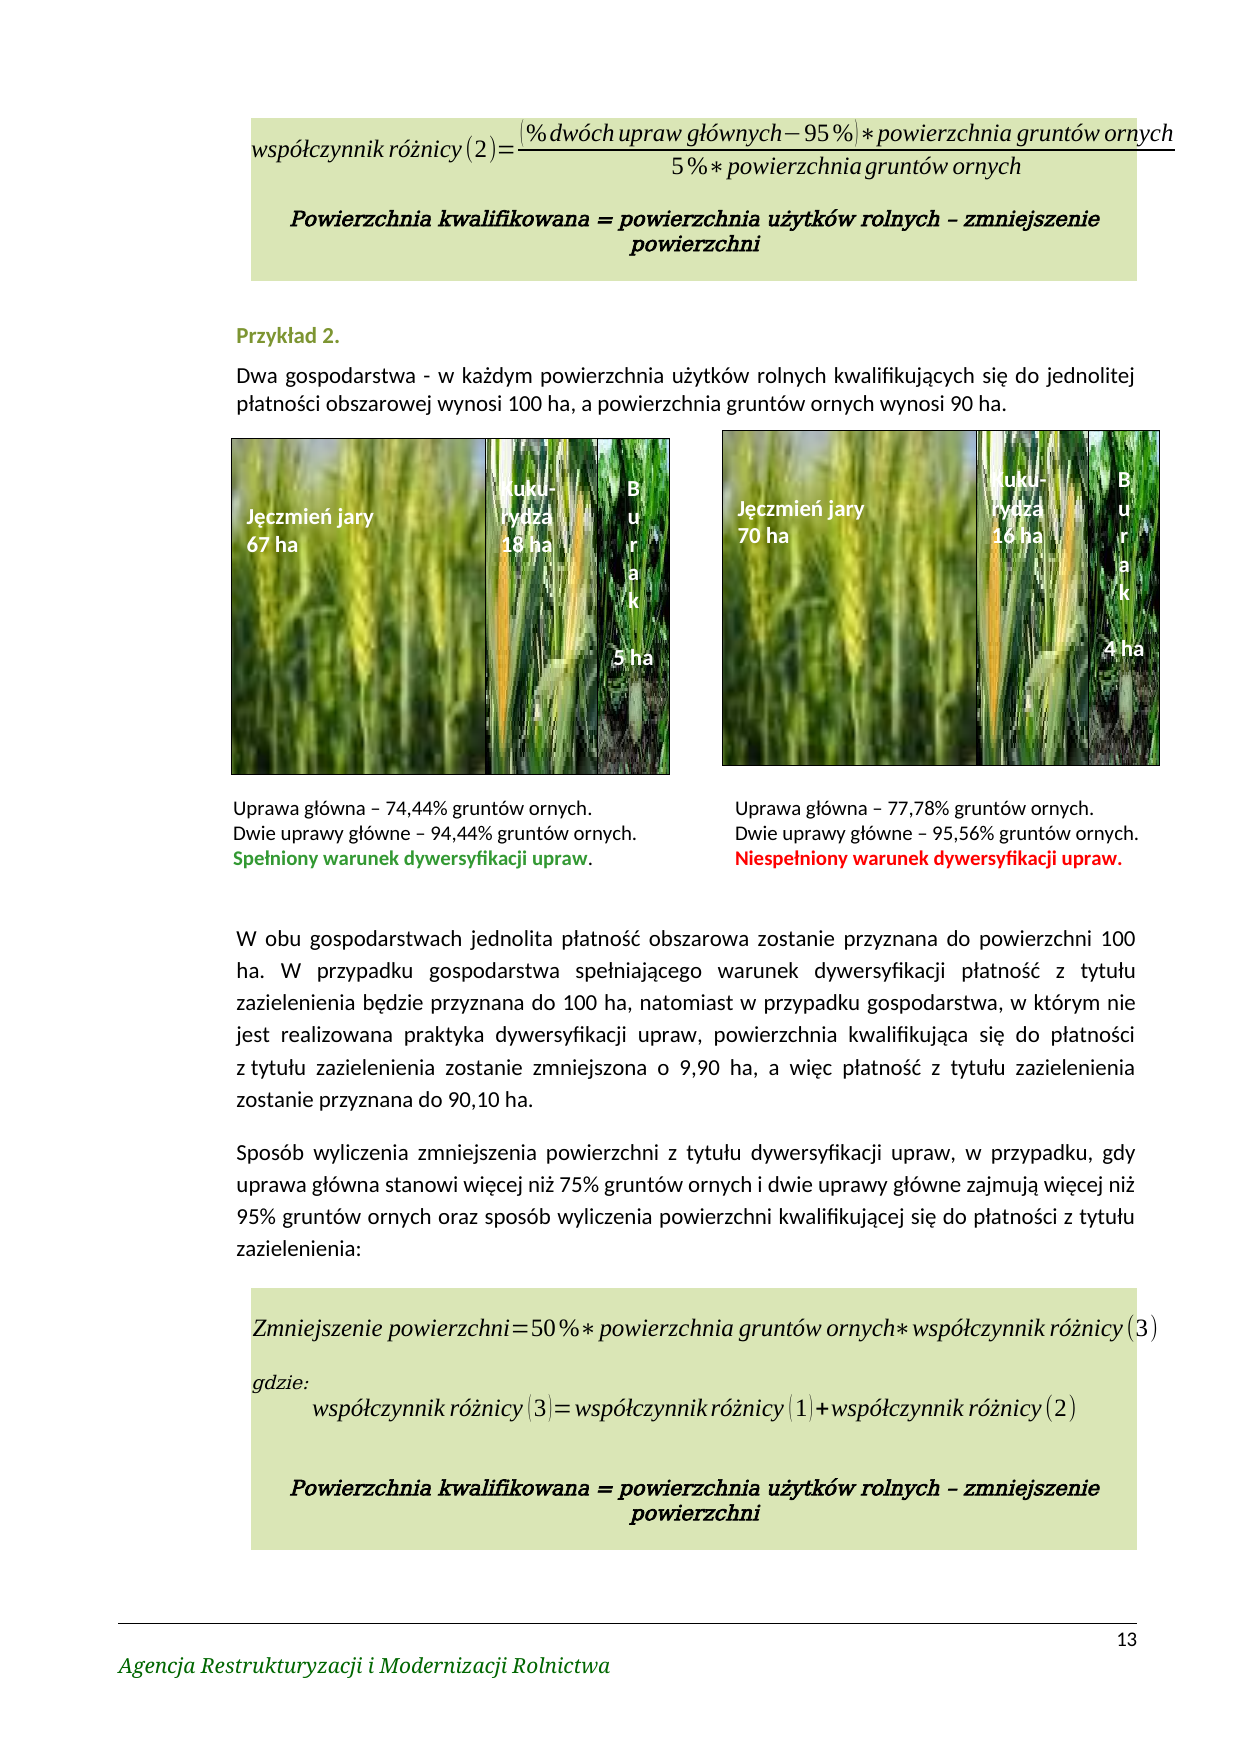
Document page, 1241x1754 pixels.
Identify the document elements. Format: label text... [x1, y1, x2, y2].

table_header Uprawa główna – 77,78% gruntów ornych. Dwie uprawy główne – 95,56% gruntów ornych. Niespełniony warunek dywersyfikacji upraw. [665, 795, 1156, 871]
text gdzie: [251, 1368, 1137, 1393]
text W obu gospodarstwach jednolita płatność obszarowa zostanie przyznana do powierzchni 100 ha. W przypadku gospodarstwa spełniającego warunek dywersyfikacji płatność z tytułu zazielenienia będzie przyznana do 100 ha, natomiast w przypadku gospodarstwa, w którym nie jest realizowana praktyka dywersyfikacji upraw, powierzchnia kwalifikująca się do płatności z tytułu zazielenienia zostanie zmniejszona o 9,90 ha, a więc płatność z tytułu zazielenienia zostanie przyznana do 90,10 ha. [236, 924, 1137, 1113]
table_header Uprawa główna – 74,44% gruntów ornych. Dwie uprawy główne – 94,44% gruntów ornych. Spełniony warunek dywersyfikacji upraw. [222, 795, 664, 871]
picture [232, 439, 485, 774]
text Dwa gospodarstwa - w każdym powierzchnia użytków rolnych kwalifikujących się do jednolitej płatności obszarowej wynosi 100 ha, a powierzchnia gruntów ornych wynosi 90 ha. [236, 362, 1137, 418]
text Powierzchnia kwalifikowana = powierzchnia użytków rolnych – zmniejszenie powierzchni [251, 205, 1137, 255]
picture [1089, 431, 1159, 765]
text Powierzchnia kwalifikowana = powierzchnia użytków rolnych – zmniejszenie powierzchni [251, 1474, 1137, 1524]
picture [486, 439, 597, 774]
text Sposób wyliczenia zmniejszenia powierzchni z tytułu dywersyfikacji upraw, w przypadku, gdy uprawa główna stanowi więcej niż 75% gruntów ornych i dwie uprawy główne zajmują więcej niż 95% gruntów ornych oraz sposób wyliczenia powierzchni kwalifikującej się do płatności z tytułu zazielenienia: [236, 1138, 1137, 1263]
picture [598, 439, 669, 774]
picture [723, 431, 976, 765]
picture [977, 431, 1088, 765]
text Przykład 2. [236, 321, 1137, 349]
